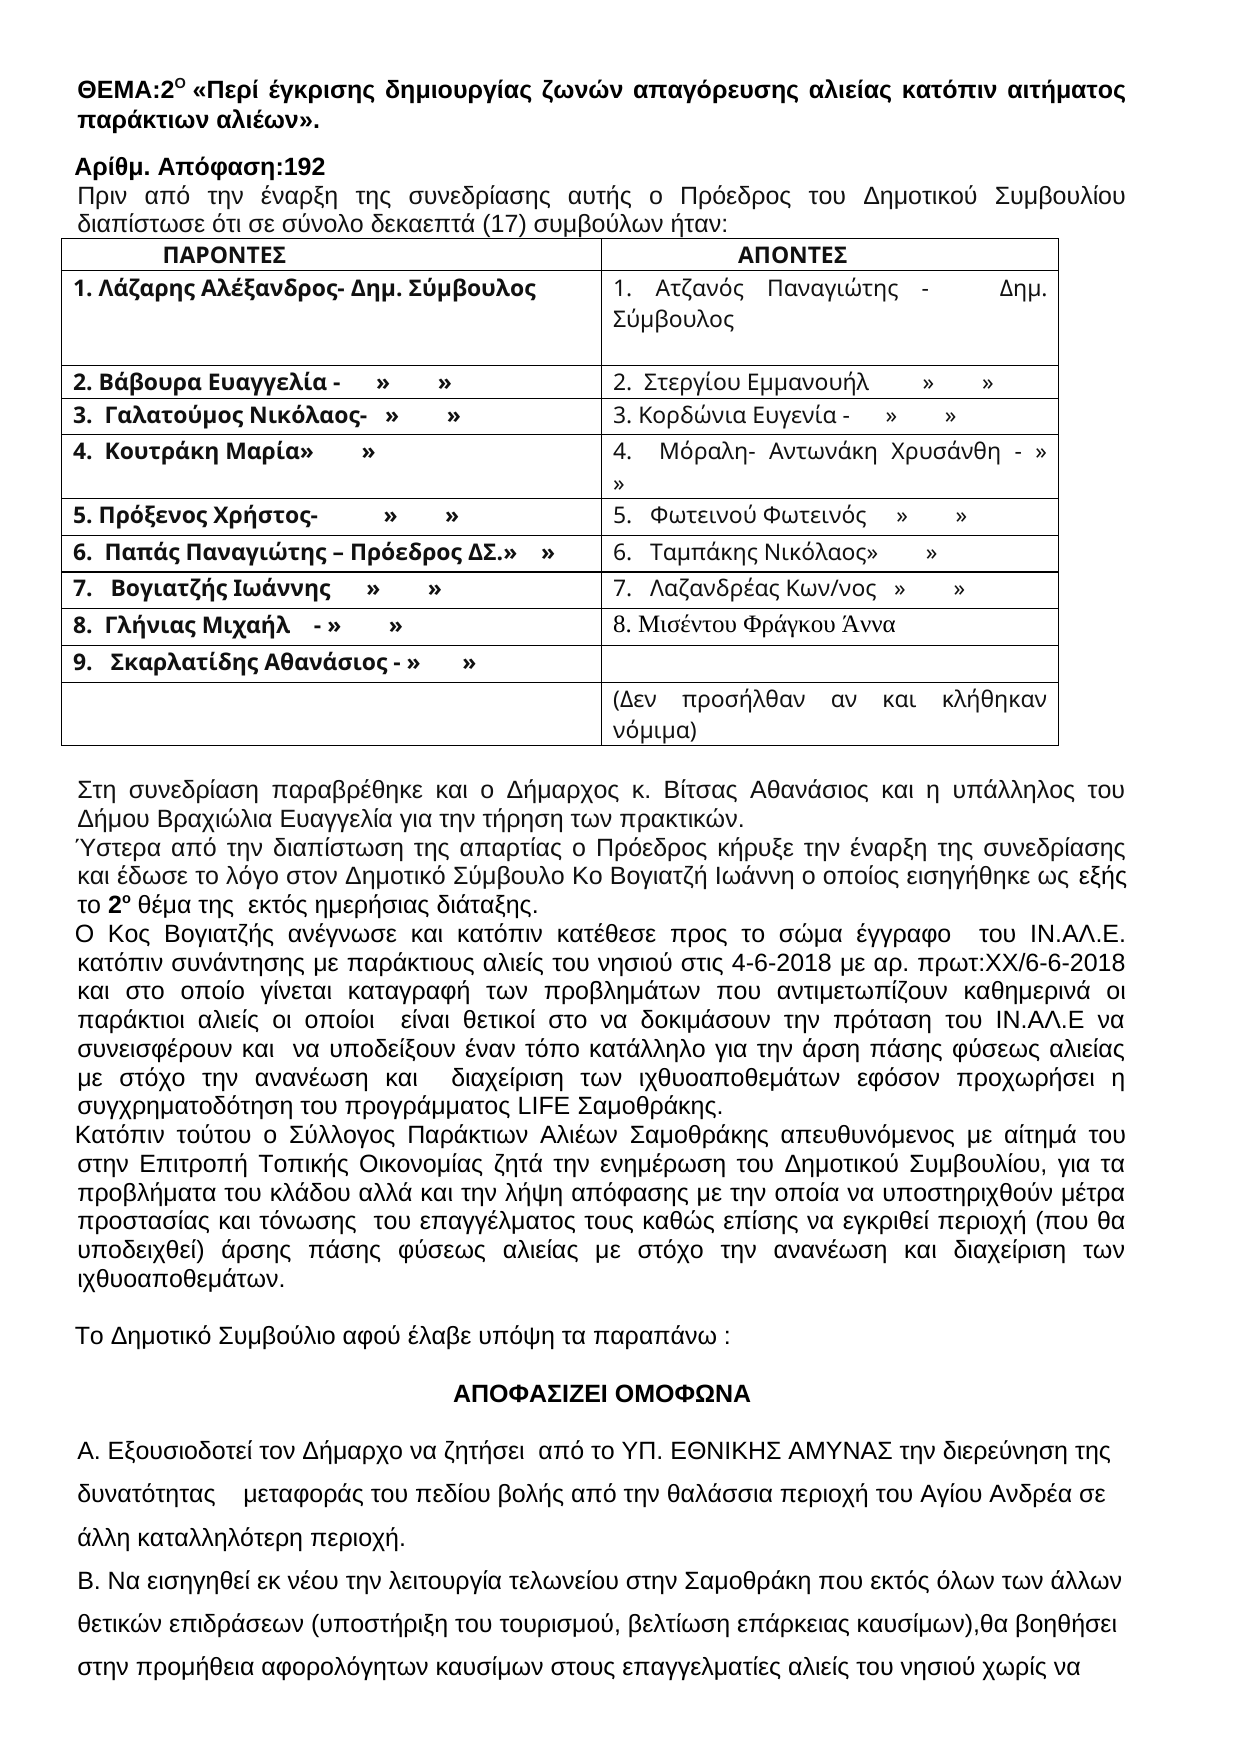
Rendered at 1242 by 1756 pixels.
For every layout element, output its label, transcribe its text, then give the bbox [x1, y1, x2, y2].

table_cell 4. Μόραλη- Αντωνάκη Χρυσάνθη - » » [602, 435, 1058, 498]
table_cell [602, 646, 1058, 682]
table_cell 5. Πρόξενος Χρήστος- » » [62, 499, 601, 534]
text ΘEMA:2Ο «Περί έγκρισης δημιουργίας ζωνών απαγόρευσης αλιείας κατόπιν αιτήματος παράκτιων αλιέων». [77, 75, 1127, 134]
table_cell 9. Σκαρλατίδης Αθανάσιος - » » [62, 646, 601, 682]
table_cell [62, 683, 601, 745]
table_cell 3. Κορδώνια Ευγενία - » » [602, 399, 1058, 434]
text Πριν από την έναρξη της συνεδρίασης αυτής ο Πρόεδρος του Δημοτικού Συμβουλίου διαπίστωσε ότι σε σύνολο δεκαεπτά (17) συμβούλων ήταν: [77, 181, 1127, 238]
table_cell 2. Στεργίου Εμμανουήλ » » [602, 366, 1058, 397]
text ΑΠΟΦΑΣΙΖΕΙ ΟΜΟΦΩΝΑ [77, 1379, 1127, 1407]
table_cell 7. Λαζανδρέας Κων/νος » » [602, 573, 1058, 608]
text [77, 1566, 1127, 1681]
text Κατόπιν τούτου ο Σύλλογος Παράκτιων Αλιέων Σαμοθράκης απευθυνόμενος με αίτημά του στην Επιτροπή Τοπικής Οικονομίας ζητά την ενημέρωση του Δημοτικού Συμβουλίου, για τα προβλήματα του κλάδου αλλά και την λήψη απόφασης με την οποία να υποστηριχθούν μέτρα προστασίας και τόνωσης του επαγγέλματος τους καθώς επίσης να εγκριθεί περιοχή (που θα υποδειχθεί) άρσης πάσης φύσεως αλιείας με στόχο την ανανέωση και διαχείριση των ιχθυοαποθεμάτων. [74, 1120, 1127, 1292]
table_header ΑΠΟΝΤΕΣ [602, 239, 1058, 270]
table_cell 6. Παπάς Παναγιώτης – Πρόεδρος ΔΣ.» » [62, 536, 601, 571]
text Το Δημοτικό Συμβούλιο αφού έλαβε υπόψη τα παραπάνω : [74, 1321, 1127, 1350]
table_header ΠΑΡΟΝΤΕΣ [62, 239, 601, 270]
table_cell 5. Φωτεινού Φωτεινός » » [602, 499, 1058, 534]
text Α. Εξουσιοδοτεί τον Δήμαρχο να ζητήσει από το ΥΠ. ΕΘΝΙΚΗΣ ΑΜΥΝΑΣ την διερεύνηση της δυνατότητας μεταφοράς του πεδίου βολής από την θαλάσσια περιοχή του Αγίου Ανδρέα σε άλλη καταλληλότερη περιοχή. [77, 1436, 1127, 1551]
table_cell 2. Βάβουρα Ευαγγελία - » » [62, 366, 601, 397]
table_cell 8. Μισέντου Φράγκου Άννα [602, 609, 1058, 645]
text Ύστερα από την διαπίστωση της απαρτίας ο Πρόεδρος κήρυξε την έναρξη της συνεδρίασης και έδωσε το λόγο στον Δημοτικό Σύμβουλο Κο Βογιατζή Ιωάννη ο οποίος εισηγήθηκε ως εξής το 2ο θέμα της εκτός ημερήσιας διάταξης. [74, 832, 1127, 919]
text Αρίθμ. Απόφαση:192 [39, 152, 1127, 181]
table_cell 6. Ταμπάκης Νικόλαος» » [602, 536, 1058, 571]
text Στη συνεδρίαση παραβρέθηκε και ο Δήμαρχος κ. Βίτσας Αθανάσιος και η υπάλληλος του Δήμου Βραχιώλια Ευαγγελία για την τήρηση των πρακτικών. [77, 775, 1127, 832]
table_cell (Δεν προσήλθαν αν και κλήθηκαν νόμιμα) [602, 683, 1058, 745]
table_cell 4. Κουτράκη Μαρία» » [62, 435, 601, 498]
table_cell 1. Ατζανός Παναγιώτης - Δημ. Σύμβουλος [602, 271, 1058, 365]
table_cell 8. Γλήνιας Μιχαήλ - » » [62, 609, 601, 645]
table_cell 1. Λάζαρης Αλέξανδρος- Δημ. Σύμβουλος [62, 271, 601, 365]
table_cell 3. Γαλατούμος Νικόλαος- » » [62, 399, 601, 434]
table_cell 7. Βογιατζής Ιωάννης » » [62, 573, 601, 608]
text Ο Κος Βογιατζής ανέγνωσε και κατόπιν κατέθεσε προς το σώμα έγγραφο του ΙΝ.ΑΛ.Ε. κατόπιν συνάντησης με παράκτιους αλιείς του νησιού στις 4-6-2018 με αρ. πρωτ:ΧΧ/6-6-2018 και στο οποίο γίνεται καταγραφή των προβλημάτων που αντιμετωπίζουν καθημερινά οι παράκτιοι αλιείς οι οποίοι είναι θετικοί στο να δοκιμάσουν την πρόταση του ΙΝ.ΑΛ.Ε να συνεισφέρουν και να υποδείξουν έναν τόπο κατάλληλο για την άρση πάσης φύσεως αλιείας με στόχο την ανανέωση και διαχείριση των ιχθυοαποθεμάτων εφόσον προχωρήσει η συγχρηματοδότηση του προγράμματος LIFE Σαμοθράκης. [74, 919, 1127, 1120]
